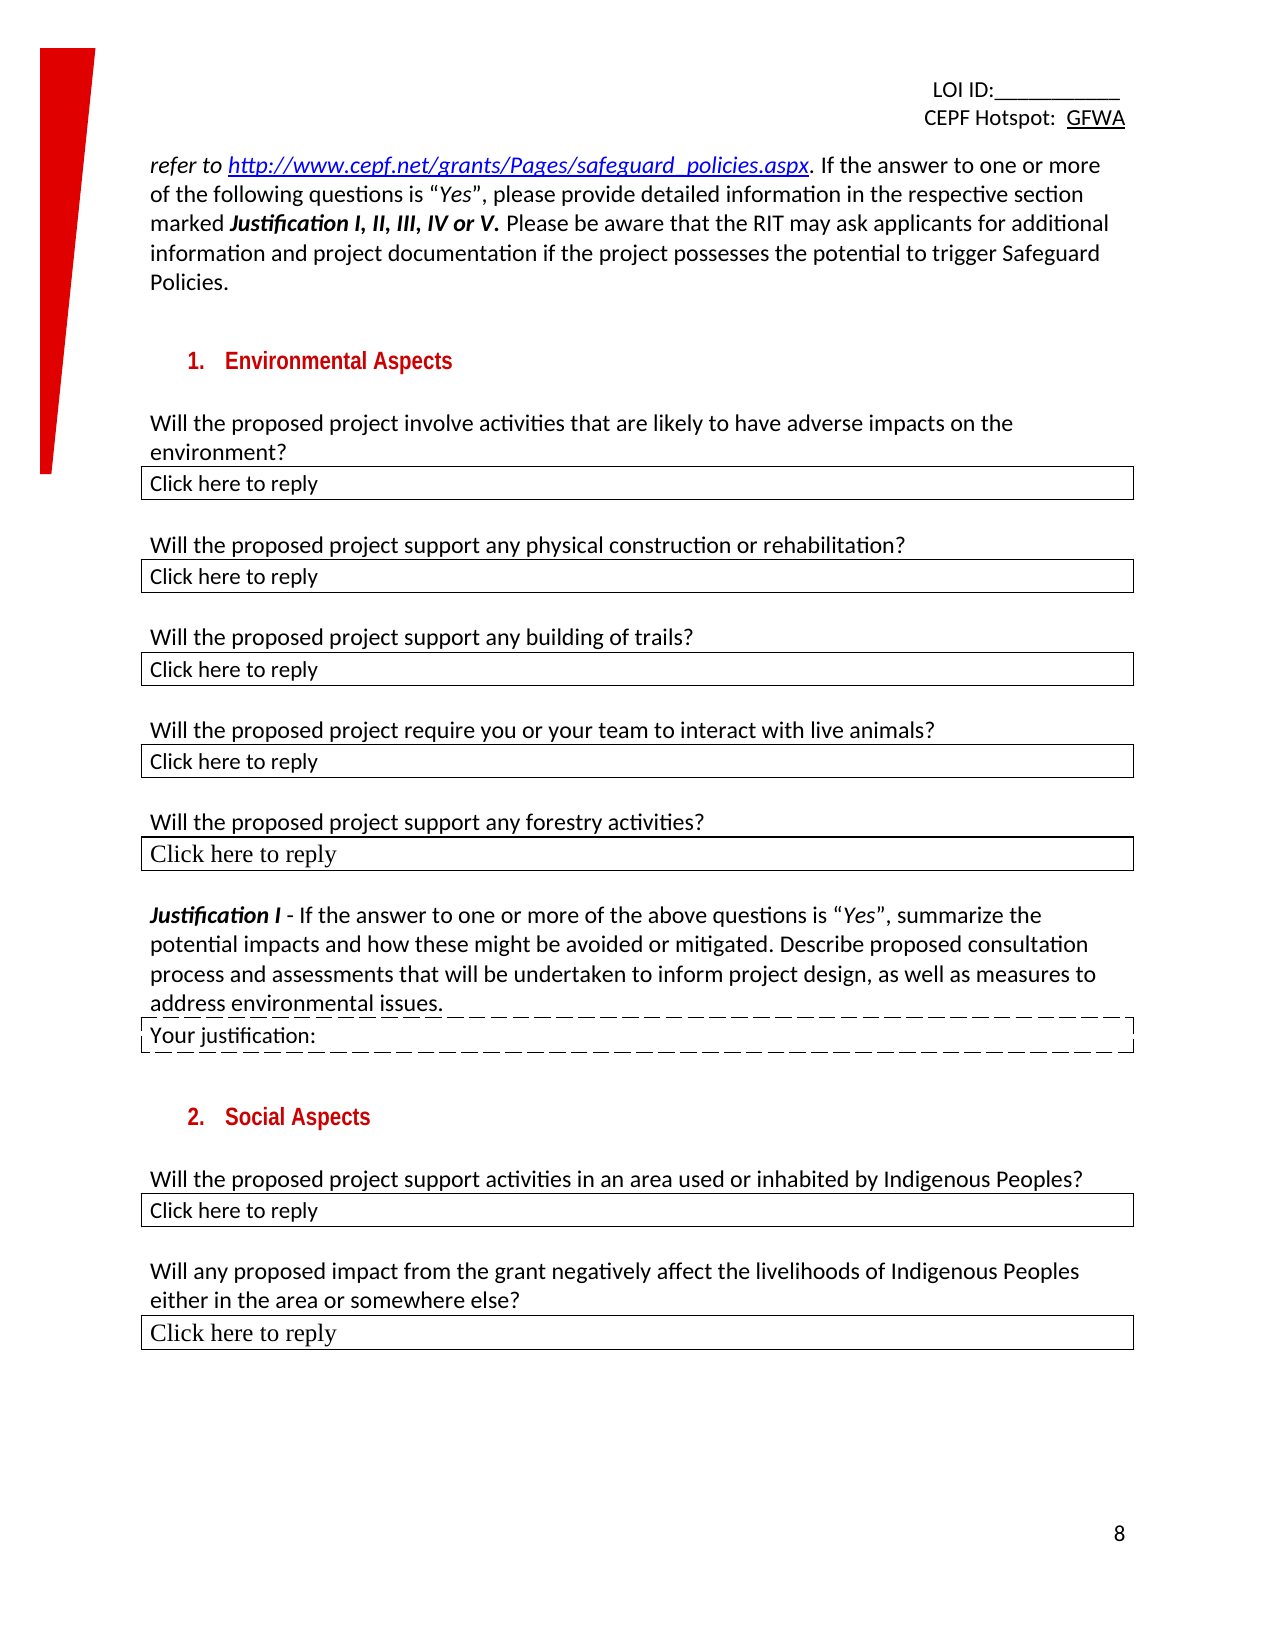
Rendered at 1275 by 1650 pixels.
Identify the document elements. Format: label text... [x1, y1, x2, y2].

text Will the proposed project support any building of trails? [150, 622, 1125, 652]
text Will the proposed project support activities in an area used or inhabited by Indigenous Peoples? [150, 1164, 1125, 1193]
text Will the proposed project support any physical construction or rehabilitation? [150, 530, 1125, 559]
text Will the proposed project involve activities that are likely to have adverse impacts on the environment? [150, 408, 1125, 466]
text Your justification: [141, 1017, 1134, 1053]
subtitle Social Aspects [187, 1102, 1125, 1131]
text Will any proposed impact from the grant negatively affect the livelihoods of Indigenous Peoples either in the area or somewhere else? [150, 1256, 1125, 1315]
text Justification I - If the answer to one or more of the above questions is “Yes”, summarize the potential impacts and how these might be avoided or mitigated. Describe proposed consultation process and assessments that will be undertaken to inform project design, as well as measures to address environmental issues. [150, 900, 1125, 1017]
subtitle Environmental Aspects [187, 346, 1125, 374]
text Will the proposed project require you or your team to interact with live animals? [150, 715, 1125, 744]
text Will the proposed project support any forestry activities? [150, 807, 1125, 836]
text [150, 150, 1125, 296]
